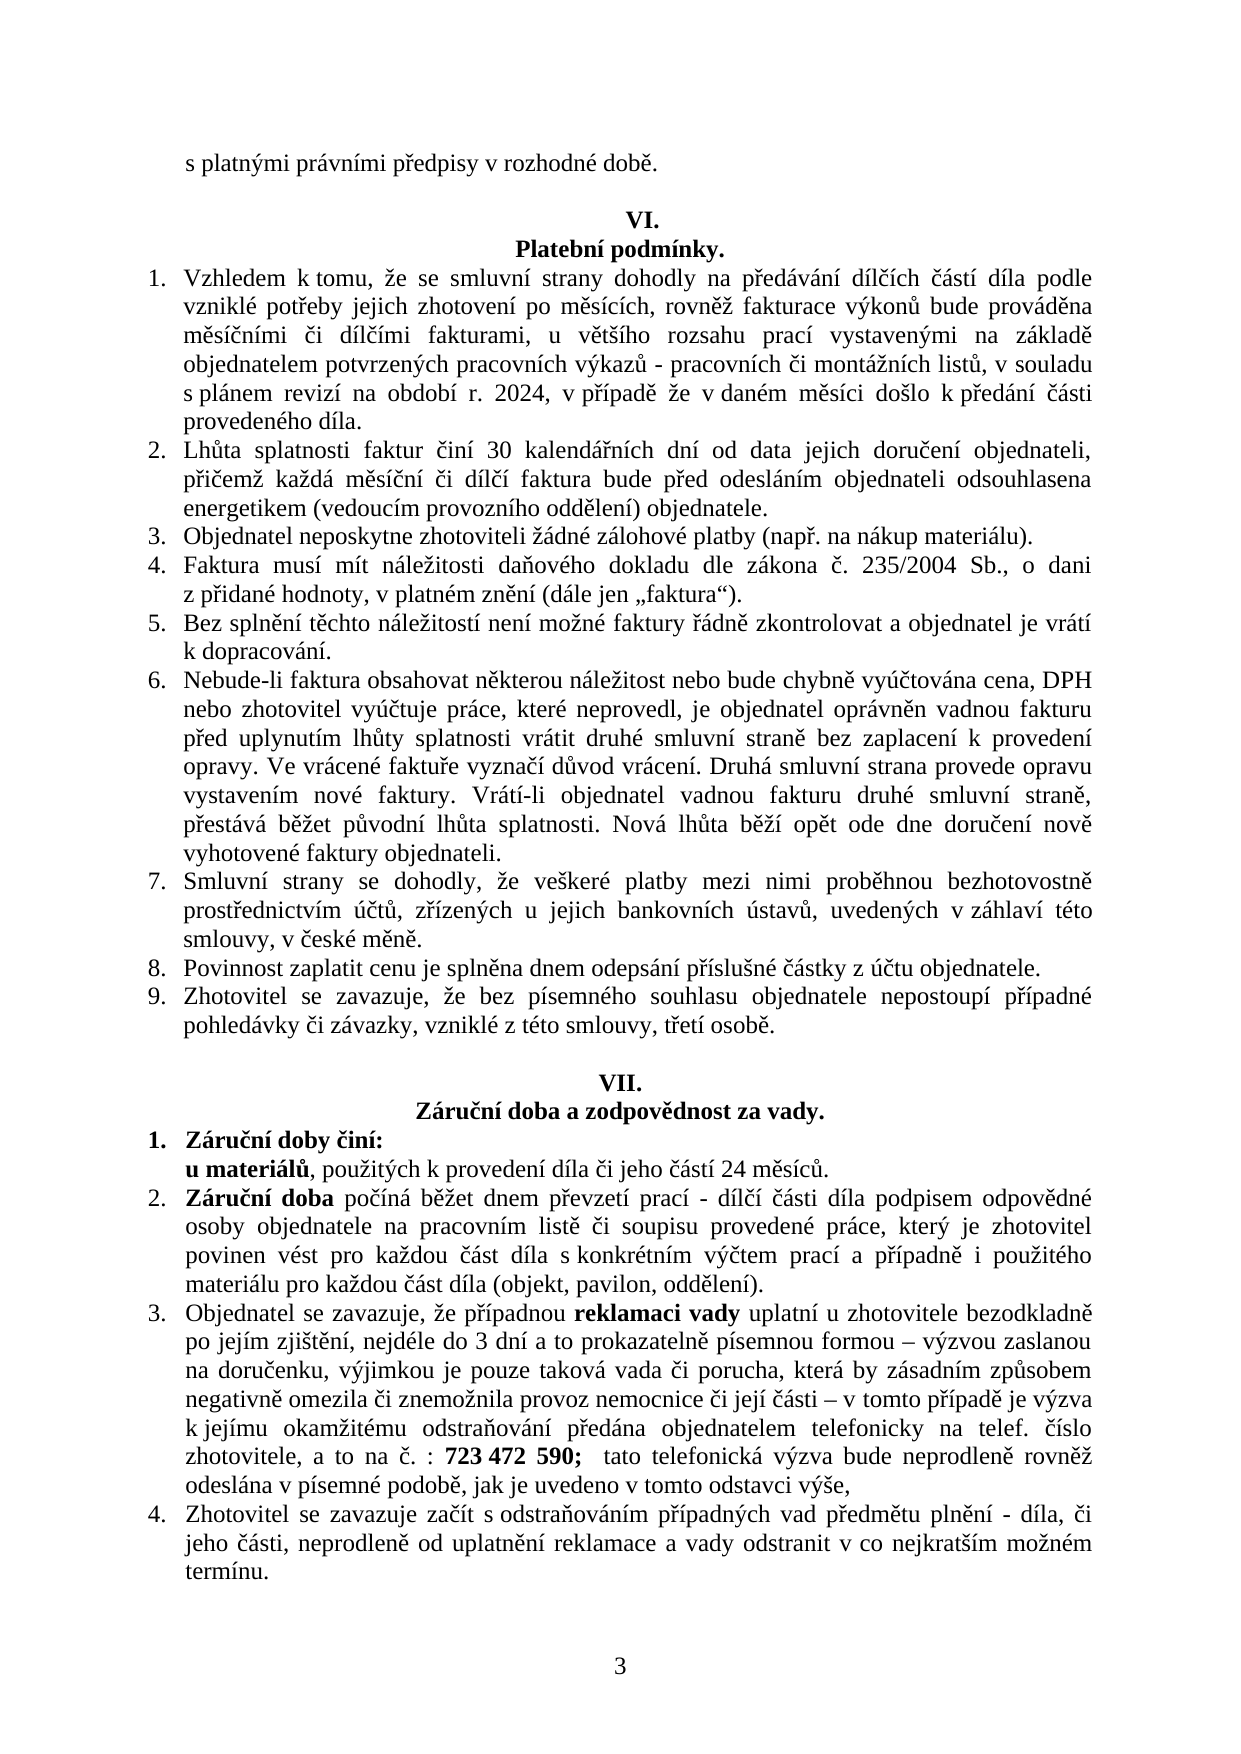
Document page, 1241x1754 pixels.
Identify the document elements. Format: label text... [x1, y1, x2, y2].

list u materiálů, použitých k provedení díla či jeho částí 24 měsíců. [185, 1154, 1093, 1183]
text VII. [148, 1068, 1093, 1096]
list Povinnost zaplatit cenu je splněna dnem odepsání příslušné částky z účtu objednatele. [148, 953, 1093, 981]
text Záruční doba a zodpovědnost za vady. [148, 1096, 1093, 1125]
list Zhotovitel se zavazuje, že bez písemného souhlasu objednatele nepostoupí případné pohledávky či závazky, vzniklé z této smlouvy, třetí osobě. [148, 981, 1093, 1039]
list Smluvní strany se dohodly, že veškeré platby mezi nimi proběhnou bezhotovostně prostřednictvím účtů, zřízených u jejich bankovních ústavů, uvedených v záhlaví této smlouvy, v české měně. [148, 866, 1093, 953]
list Bez splnění těchto náležitostí není možné faktury řádně zkontrolovat a objednatel je vrátí k dopracování. [148, 608, 1093, 665]
list Objednatel se zavazuje, že případnou reklamaci vady uplatní u zhotovitele bezodkladně po jejím zjištění, nejdéle do 3 dní a to prokazatelně písemnou formou – výzvou zaslanou na doručenku, výjimkou je pouze taková vada či porucha, která by zásadním způsobem negativně omezila či znemožnila provoz nemocnice či její části – v tomto případě je výzva k jejímu okamžitému odstraňování předána objednatelem telefonicky na telef. číslo zhotovitele, a to na č. : 723 472 590; tato telefonická výzva bude neprodleně rovněž odeslána v písemné podobě, jak je uvedeno v tomto odstavci výše, [148, 1298, 1093, 1499]
list Nebude-li faktura obsahovat některou náležitost nebo bude chybně vyúčtována cena, DPH nebo zhotovitel vyúčtuje práce, které neprovedl, je objednatel oprávněn vadnou fakturu před uplynutím lhůty splatnosti vrátit druhé smluvní straně bez zaplacení k provedení opravy. Ve vrácené faktuře vyznačí důvod vrácení. Druhá smluvní strana provede opravu vystavením nové faktury. Vrátí-li objednatel vadnou fakturu druhé smluvní straně, přestává běžet původní lhůta splatnosti. Nová lhůta běží opět ode dne doručení nově vyhotovené faktury objednateli. [148, 665, 1093, 866]
list Faktura musí mít náležitosti daňového dokladu dle zákona č. 235/2004 Sb., o dani z přidané hodnoty, v platném znění (dále jen „faktura“). [148, 550, 1093, 608]
list Lhůta splatnosti faktur činí 30 kalendářních dní od data jejich doručení objednateli, přičemž každá měsíční či dílčí faktura bude před odesláním objednateli odsouhlasena energetikem (vedoucím provozního oddělení) objednatele. [148, 435, 1093, 521]
list Vzhledem k tomu, že se smluvní strany dohodly na předávání dílčích částí díla podle vzniklé potřeby jejich zhotovení po měsících, rovněž fakturace výkonů bude prováděna měsíčními či dílčími fakturami, u většího rozsahu prací vystavenými na základě objednatelem potvrzených pracovních výkazů - pracovních či montážních listů, v souladu s plánem revizí na období r. 2024, v případě že v daném měsíci došlo k předání části provedeného díla. [148, 263, 1093, 435]
text Platební podmínky. [148, 234, 1093, 263]
list Objednatel neposkytne zhotoviteli žádné zálohové platby (např. na nákup materiálu). [148, 521, 1093, 550]
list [148, 148, 1093, 176]
list Zhotovitel se zavazuje začít s odstraňováním případných vad předmětu plnění - díla, či jeho části, neprodleně od uplatnění reklamace a vady odstranit v co nejkratším možném termínu. [148, 1499, 1093, 1585]
list Záruční doba počíná běžet dnem převzetí prací - dílčí části díla podpisem odpovědné osoby objednatele na pracovním listě či soupisu provedené práce, který je zhotovitel povinen vést pro každou část díla s konkrétním výčtem prací a případně i použitého materiálu pro každou část díla (objekt, pavilon, oddělení). [148, 1183, 1093, 1298]
list Záruční doby činí: [148, 1125, 1093, 1154]
text VI. [192, 205, 1093, 234]
